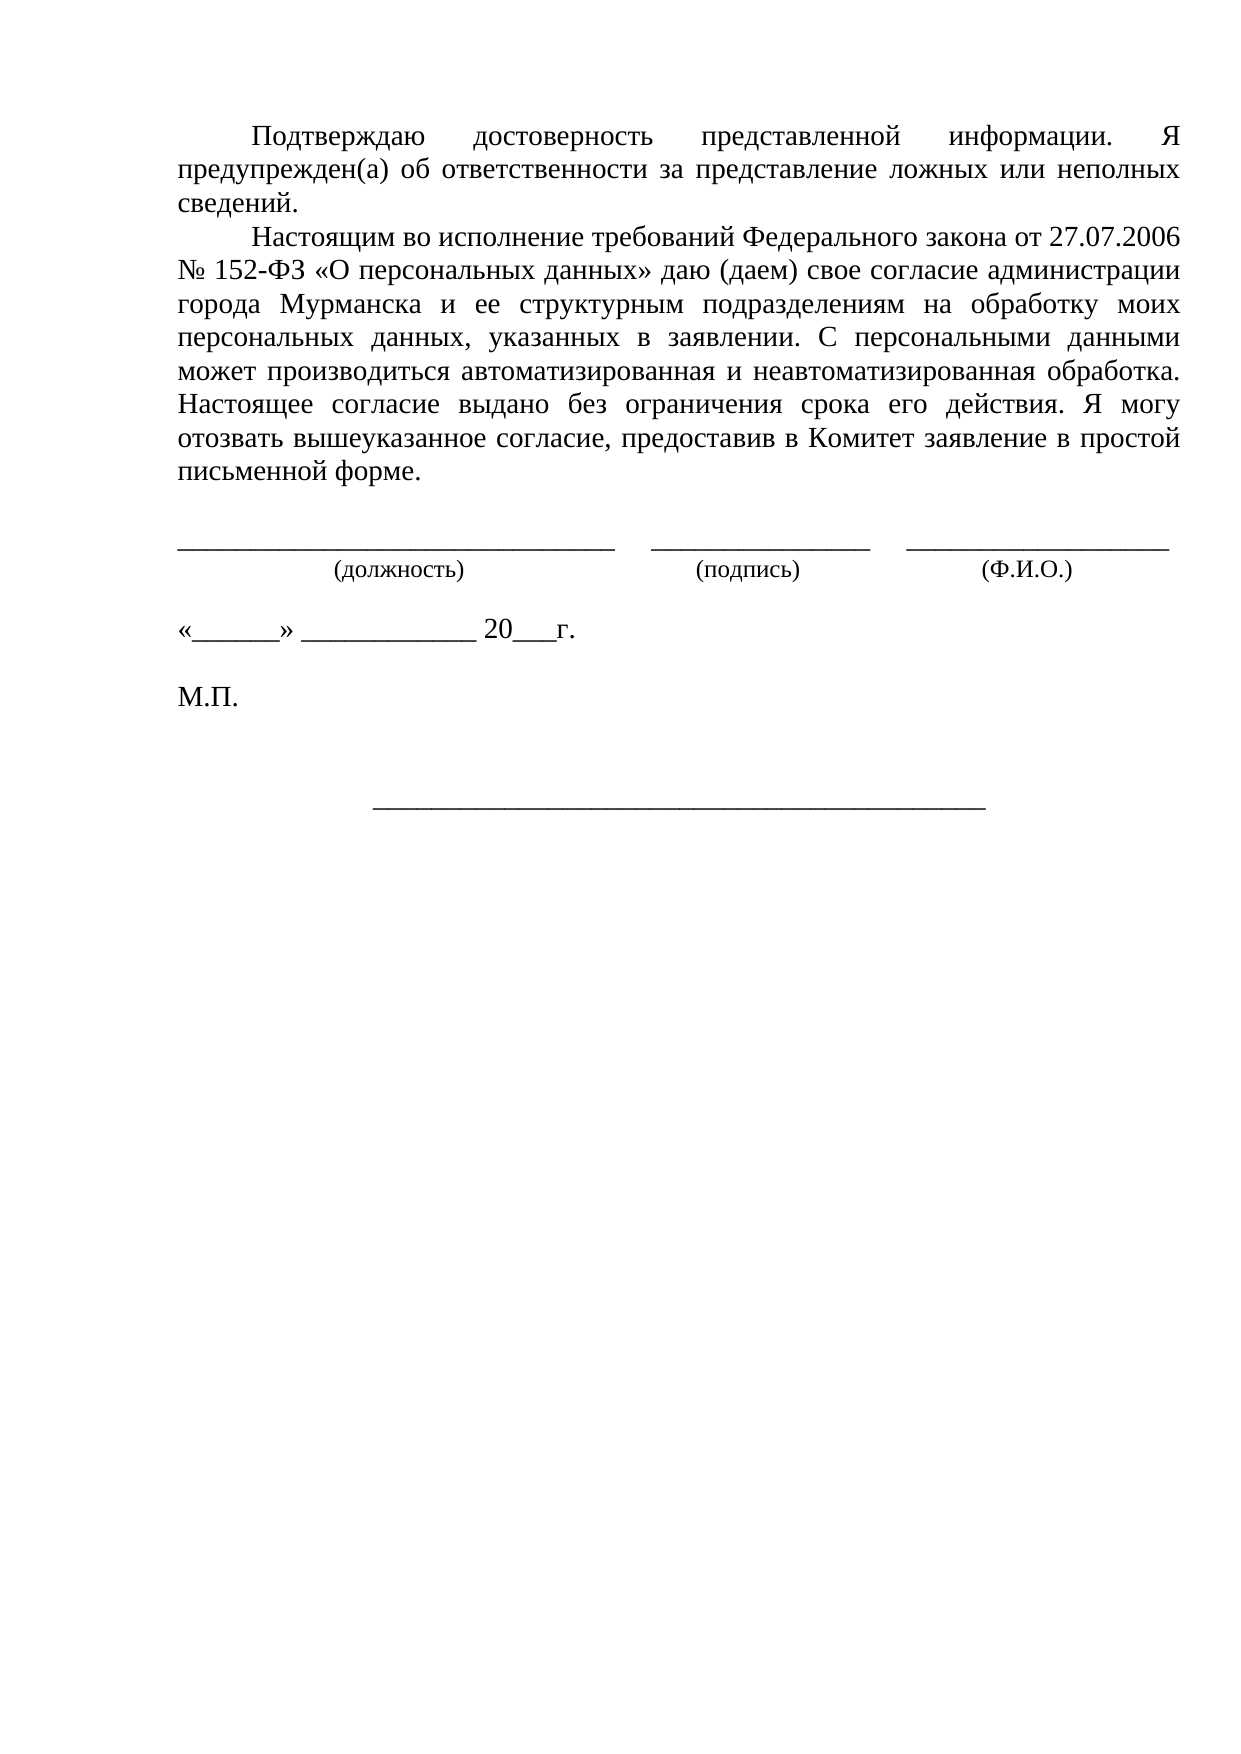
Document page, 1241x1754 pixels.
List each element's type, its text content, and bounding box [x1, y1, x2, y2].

text Подтверждаю достоверность представленной информации. Я предупрежден(а) об ответственности за представление ложных или неполных сведений. [177, 118, 1181, 219]
text ______________________________ _______________ __________________ [177, 521, 1181, 554]
text __________________________________________ [177, 779, 1181, 813]
text (должность) (подпись) (Ф.И.О.) [177, 554, 1181, 583]
text М.П. [177, 679, 1181, 712]
text Настоящим во исполнение требований Федерального закона от 27.07.2006 № 152-ФЗ «О персональных данных» даю (даем) свое согласие администрации города Мурманска и ее структурным подразделениям на обработку моих персональных данных, указанных в заявлении. С персональными данными может производиться автоматизированная и неавтоматизированная обработка. Настоящее согласие выдано без ограничения срока его действия. Я могу отозвать вышеуказанное согласие, предоставив в Комитет заявление в простой письменной форме. [177, 219, 1181, 487]
text «______» ____________ 20___г. [177, 612, 1181, 645]
